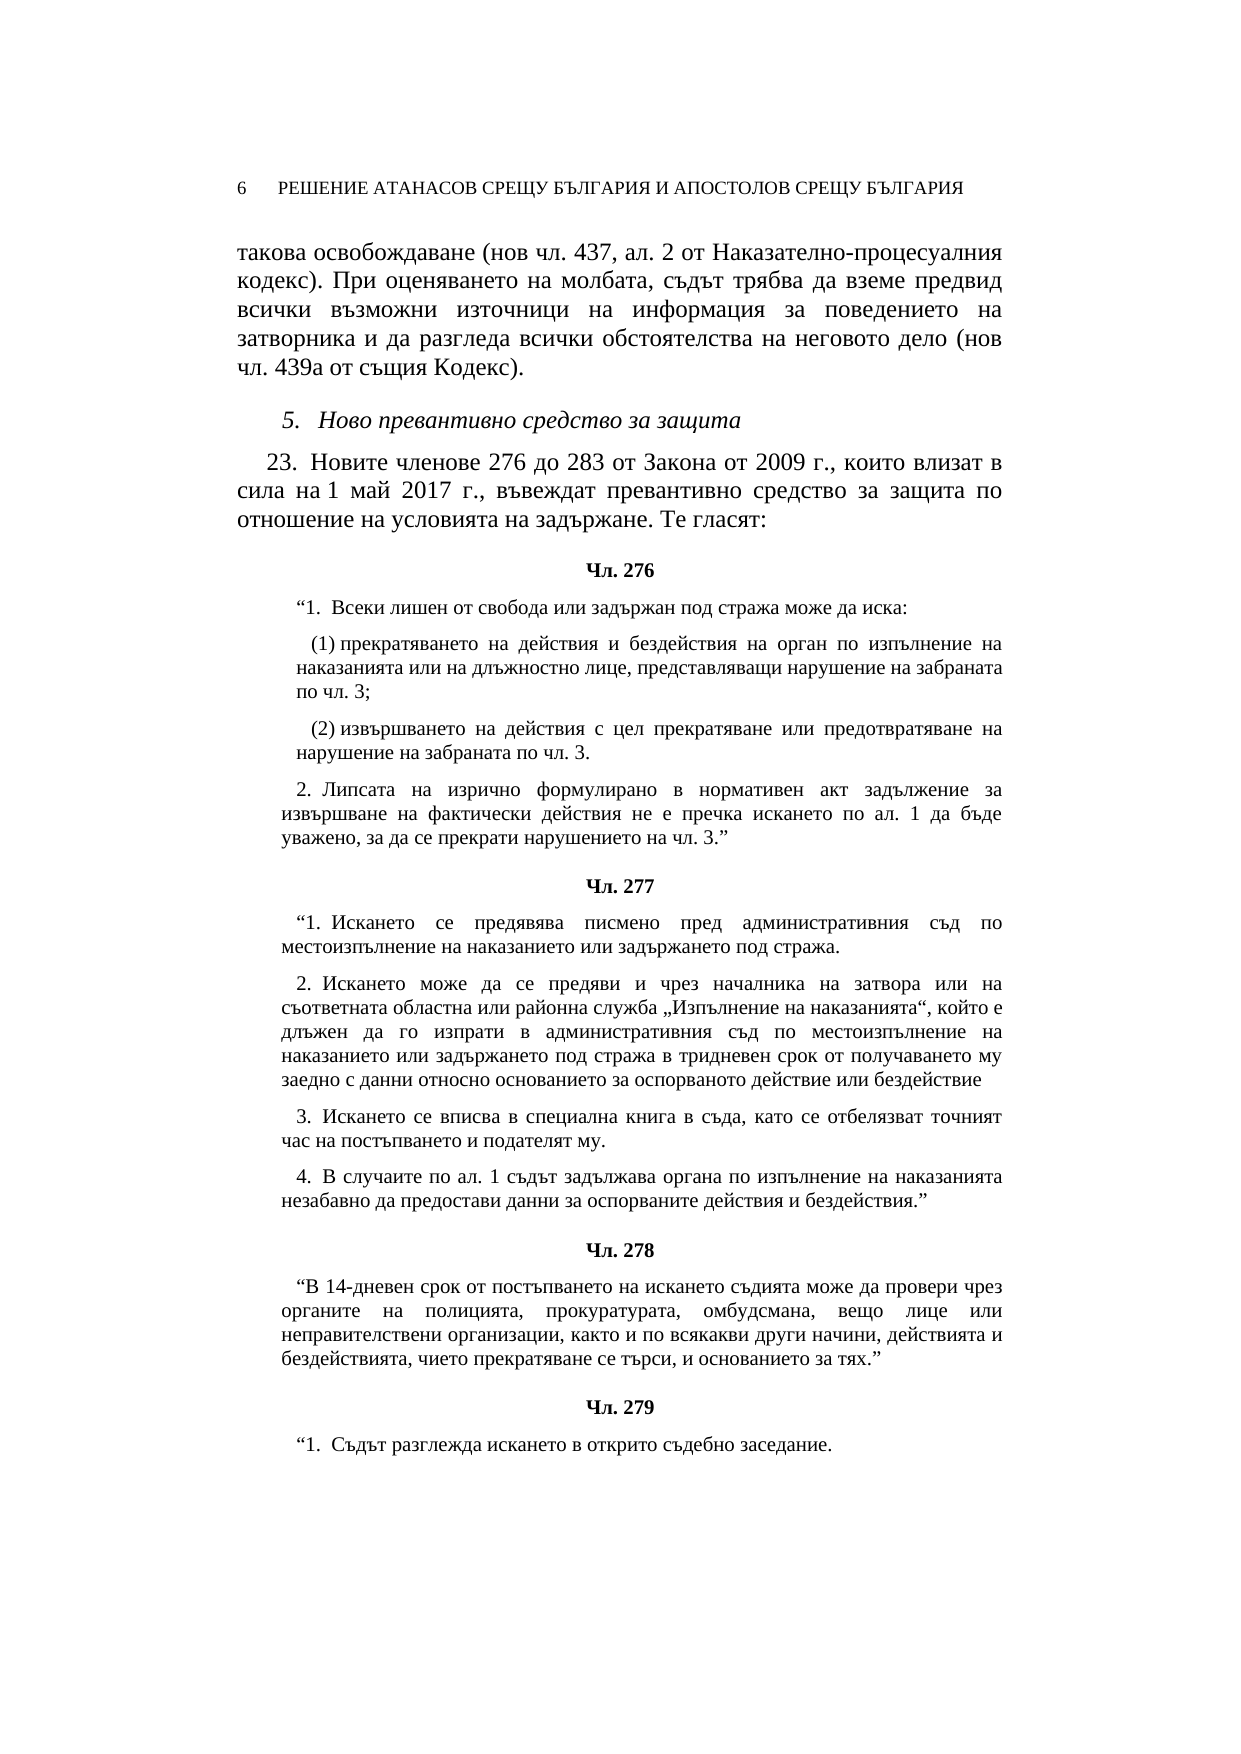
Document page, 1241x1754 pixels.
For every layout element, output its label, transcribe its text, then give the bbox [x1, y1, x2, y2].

text 2. Искането може да се предяви и чрез началника на затвора или на съответната областна или районна служба „Изпълнение на наказанията“, който е длъжен да го изпрати в административния съд по местоизпълнение на наказанието или задържането под стража в тридневен срок от получаването му заедно с данни относно основанието за оспорваното действие или бездействие [281, 971, 1003, 1091]
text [237, 237, 1003, 381]
title Чл. 279 [237, 1395, 1003, 1419]
text 3. Искането се вписва в специална книга в съда, като се отбелязват точният час на постъпването и подателят му. [281, 1104, 1003, 1152]
text (2) извършването на действия с цел прекратяване или предотвратяване на нарушение на забраната по чл. 3. [296, 716, 1003, 764]
title Чл. 278 [237, 1237, 1003, 1262]
text “1. Искането се предявява писмено пред административния съд по местоизпълнение на наказанието или задържането под стража. [281, 910, 1003, 958]
text “1. Съдът разглежда искането в открито съдебно заседание. [281, 1432, 1003, 1456]
text 4. В случаите по ал. 1 съдът задължава органа по изпълнение на наказанията незабавно да предостави данни за оспорваните действия и бездействия.” [281, 1164, 1003, 1212]
text 2. Липсата на изрично формулирано в нормативен акт задължение за извършване на фактически действия не е пречка искането по ал. 1 да бъде уважено, за да се прекрати нарушението на чл. 3.” [281, 777, 1003, 849]
subtitle 5. Ново превантивно средство за защита [282, 406, 1003, 434]
title Чл. 276 [237, 558, 1003, 582]
text (1) прекратяването на действия и бездействия на орган по изпълнение на наказанията или на длъжностно лице, представляващи нарушение на забраната по чл. 3; [296, 631, 1003, 703]
text 23. Новите членове 276 до 283 от Закона от 2009 г., които влизат в сила на 1 май 2017 г., въвеждат превантивно средство за защита по отношение на условията на задържане. Те гласят: [237, 447, 1003, 533]
text “В 14-дневен срок от постъпването на искането съдията може да провери чрез органите на полицията, прокуратурата, омбудсмана, вещо лице или неправителствени организации, както и по всякакви други начини, действията и бездействията, чието прекратяване се търси, и основанието за тях.” [281, 1274, 1003, 1370]
title Чл. 277 [237, 874, 1003, 898]
text “1. Всеки лишен от свобода или задържан под стража може да иска: [281, 595, 1003, 619]
